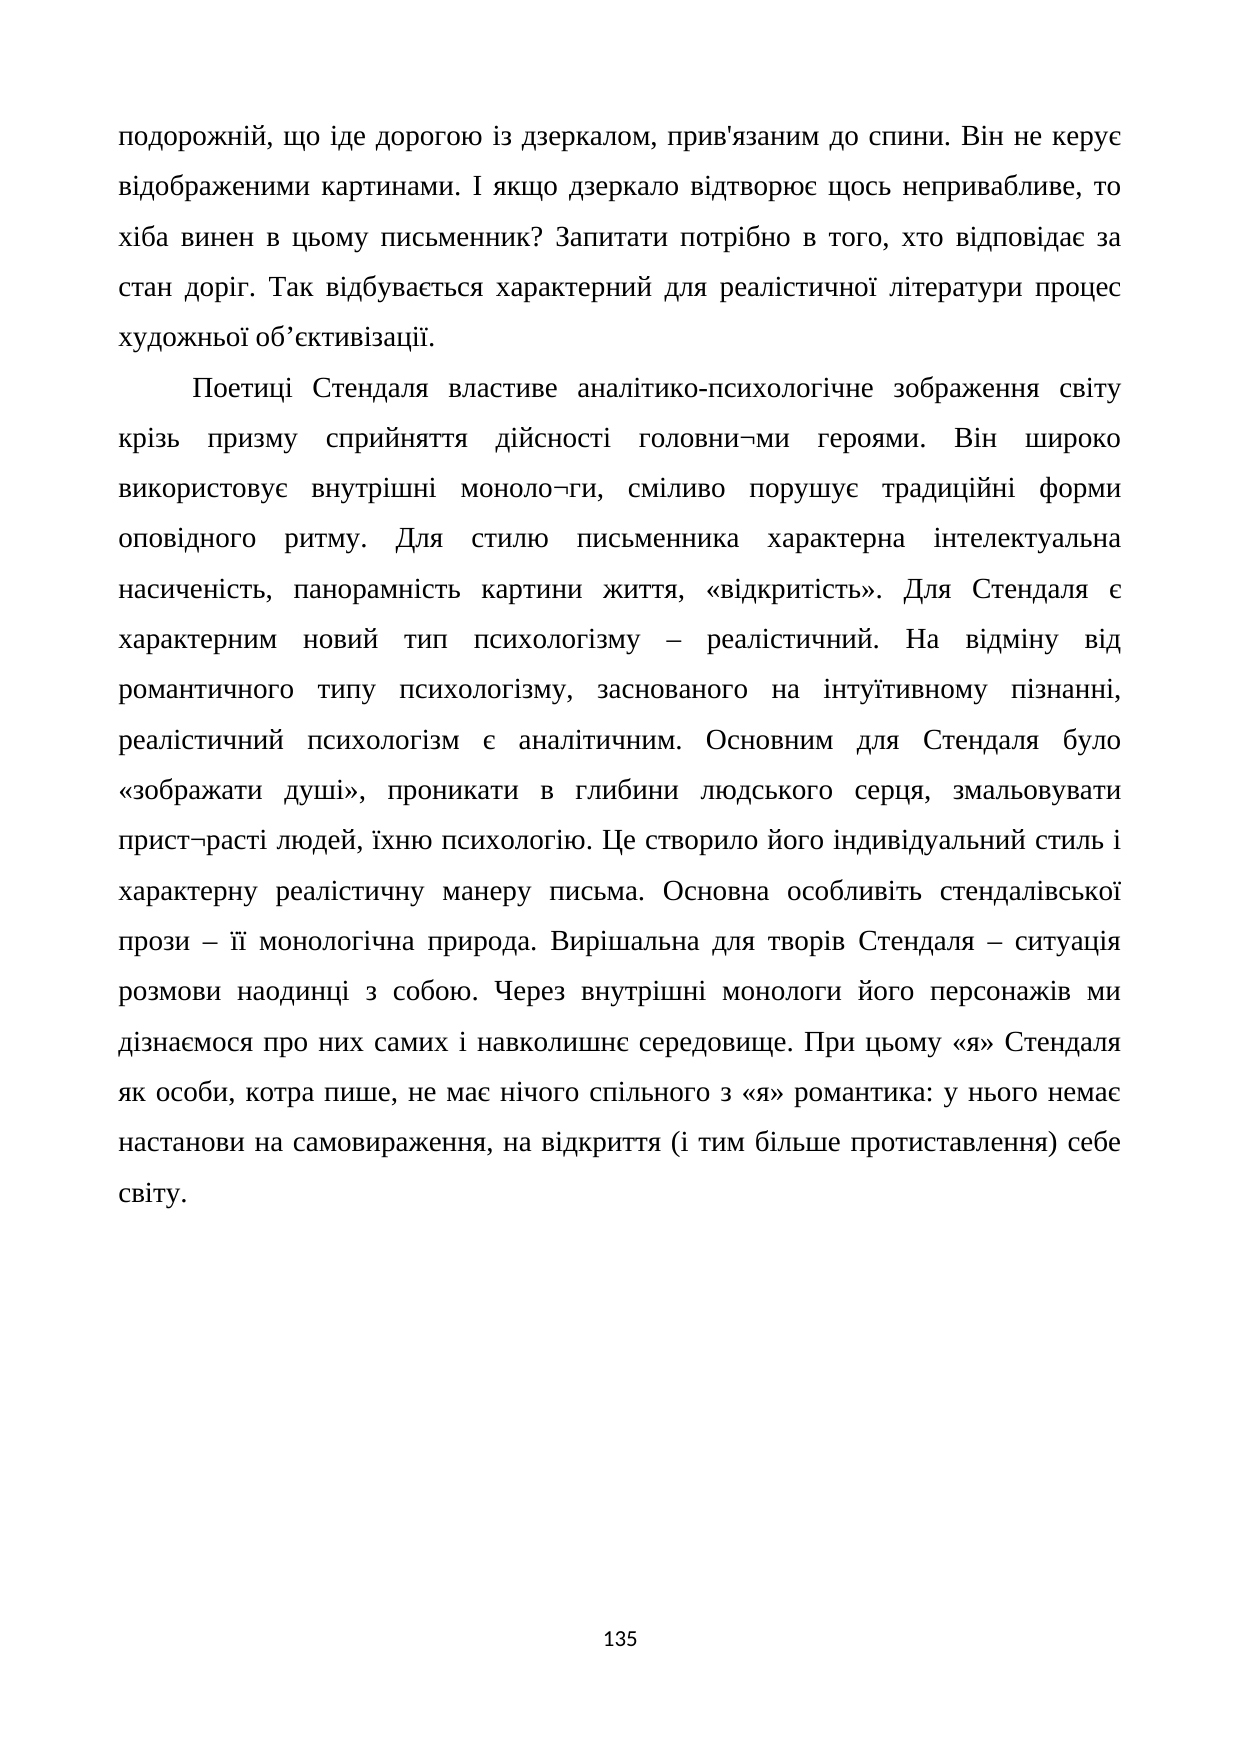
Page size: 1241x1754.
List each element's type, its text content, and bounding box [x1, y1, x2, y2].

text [118, 118, 1122, 353]
text Поетиці Стендаля властиве аналітико-психологічне зображення світу крізь призму сприйняття дійсності головни¬ми героями. Він широко використовує внутрішні моноло¬ги, сміливо порушує традиційні форми оповідного ритму. Для стилю письменника характерна інтелектуальна насиченість, панорамність картини життя, «відкритість». Для Стендаля є характерним новий тип психологізму – реалістичний. На відміну від романтичного типу психологізму, заснованого на інтуїтивному пізнанні, реалістичний психологізм є аналітичним. Основним для Стендаля було «зображати душі», проникати в глибини людського серця, змальовувати прист¬расті людей, їхню психологію. Це створило його індивідуальний стиль і характерну реалістичну манеру письма. Основна особливіть стендалівської прози – її монологічна природа. Вирішальна для творів Стендаля – ситуація розмови наодинці з собою. Через внутрішні монологи його персонажів ми дізнаємося про них самих і навколишнє середовище. При цьому «я» Стендаля як особи, котра пише, не має нічого спільного з «я» романтика: у нього немає настанови на самовираження, на відкриття (і тим більше протиставлення) себе світу. [118, 370, 1122, 1208]
